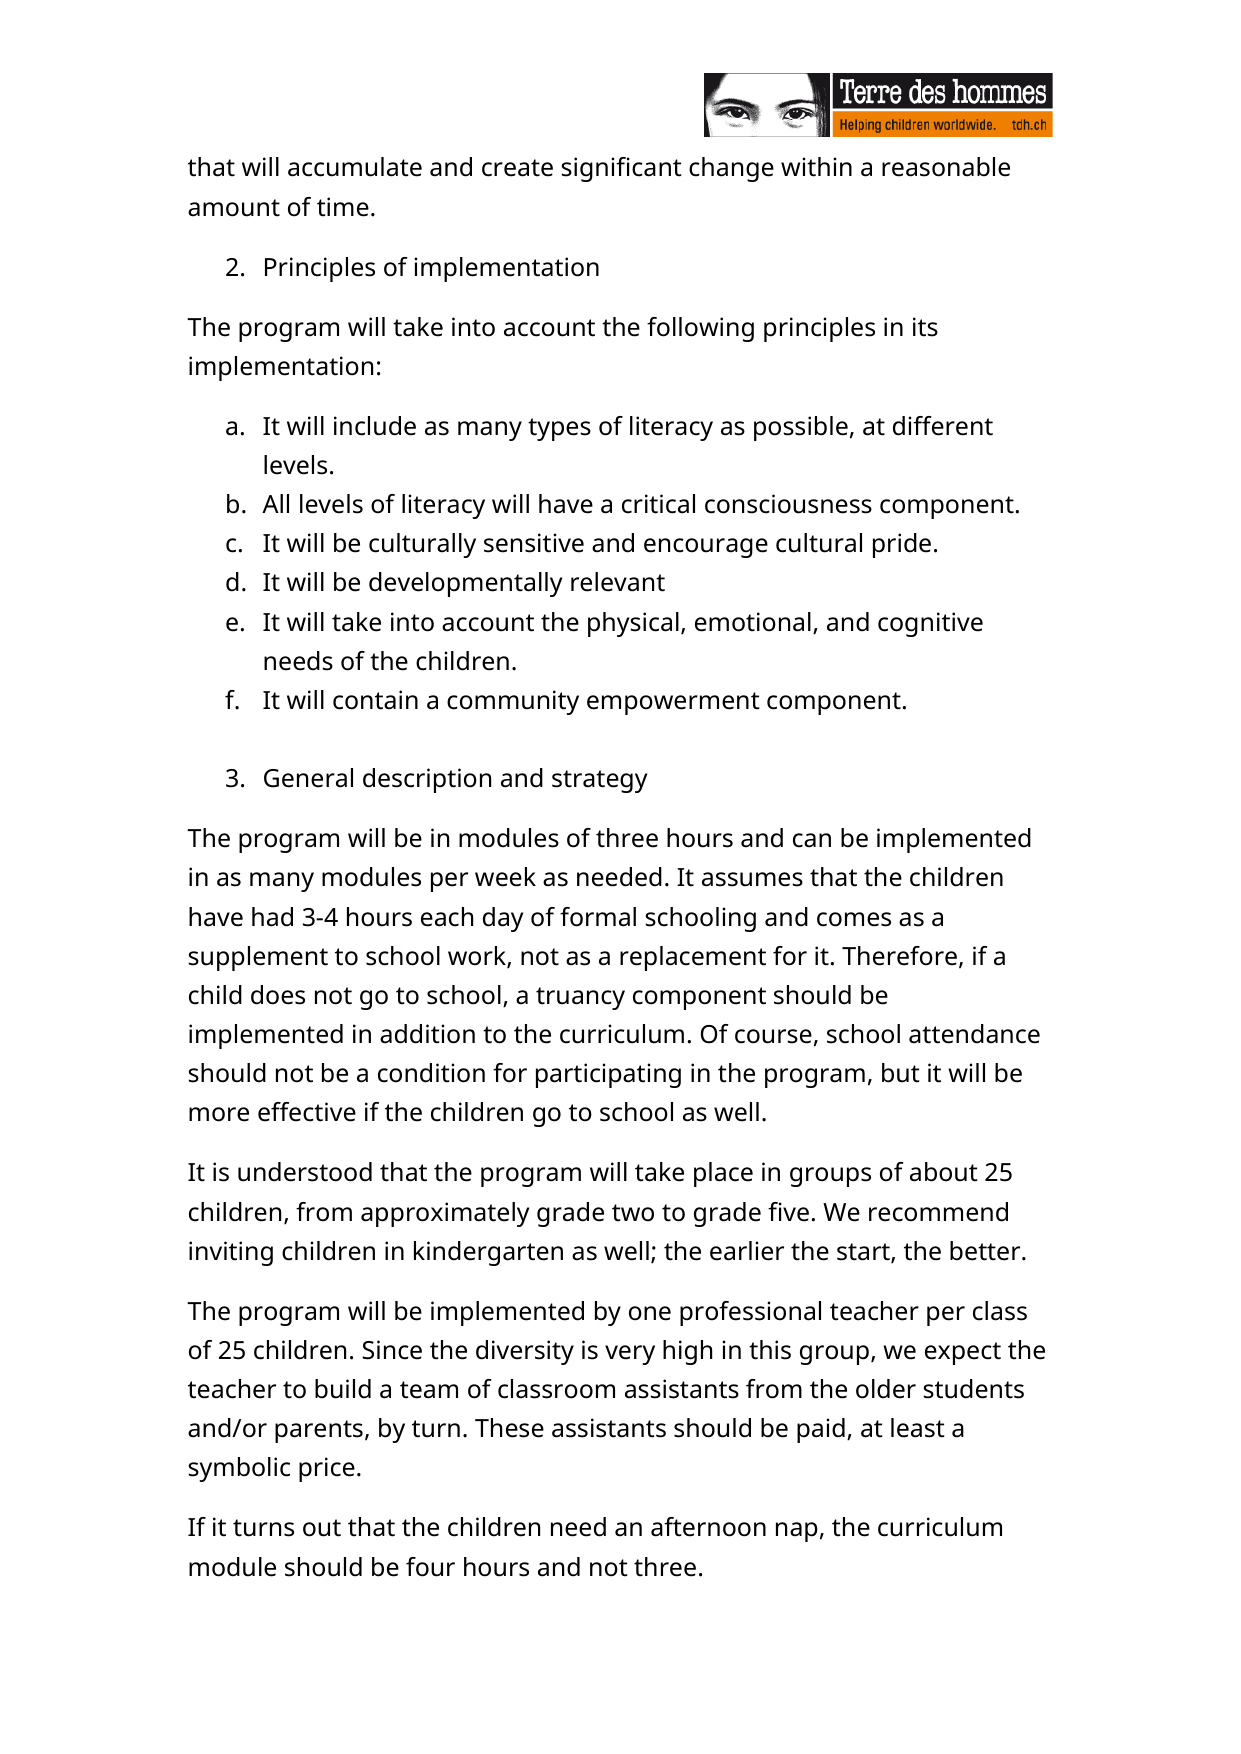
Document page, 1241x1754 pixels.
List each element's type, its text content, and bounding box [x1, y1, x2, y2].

picture [704, 73, 1053, 137]
list General description and strategy [225, 761, 1053, 795]
text If it turns out that the children need an afternoon nap, the curriculum module should be four hours and not three. [187, 1510, 1053, 1583]
list It will contain a community empowerment component. [225, 682, 1053, 717]
list It will take into account the physical, emotional, and cognitive needs of the children. [225, 604, 1053, 677]
text The program will take into account the following principles in its implementation: [187, 309, 1053, 382]
list It will be culturally sensitive and encourage cultural pride. [225, 526, 1053, 560]
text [187, 150, 1053, 223]
text The program will be implemented by one professional teacher per class of 25 children. Since the diversity is very high in this group, we expect the teacher to build a team of classroom assistants from the older students and/or parents, by turn. These assistants should be paid, at least a symbolic price. [187, 1293, 1053, 1484]
list Principles of implementation [225, 249, 1053, 283]
text It is understood that the program will take place in groups of about 25 children, from approximately grade two to grade five. We recommend inviting children in kindergarten as well; the earlier the start, the better. [187, 1155, 1053, 1267]
list All levels of literacy will have a critical consciousness component. [225, 487, 1053, 521]
text The program will be in modules of three hours and can be implemented in as many modules per week as needed. It assumes that the children have had 3-4 hours each day of formal schooling and comes as a supplement to school work, not as a replacement for it. Therefore, if a child does not go to school, a truancy component should be implemented in addition to the curriculum. Of course, school attendance should not be a condition for participating in the program, but it will be more effective if the children go to school as well. [187, 821, 1053, 1129]
list It will be developmentally relevant [225, 565, 1053, 599]
list It will include as many types of literacy as possible, at different levels. [225, 408, 1053, 482]
